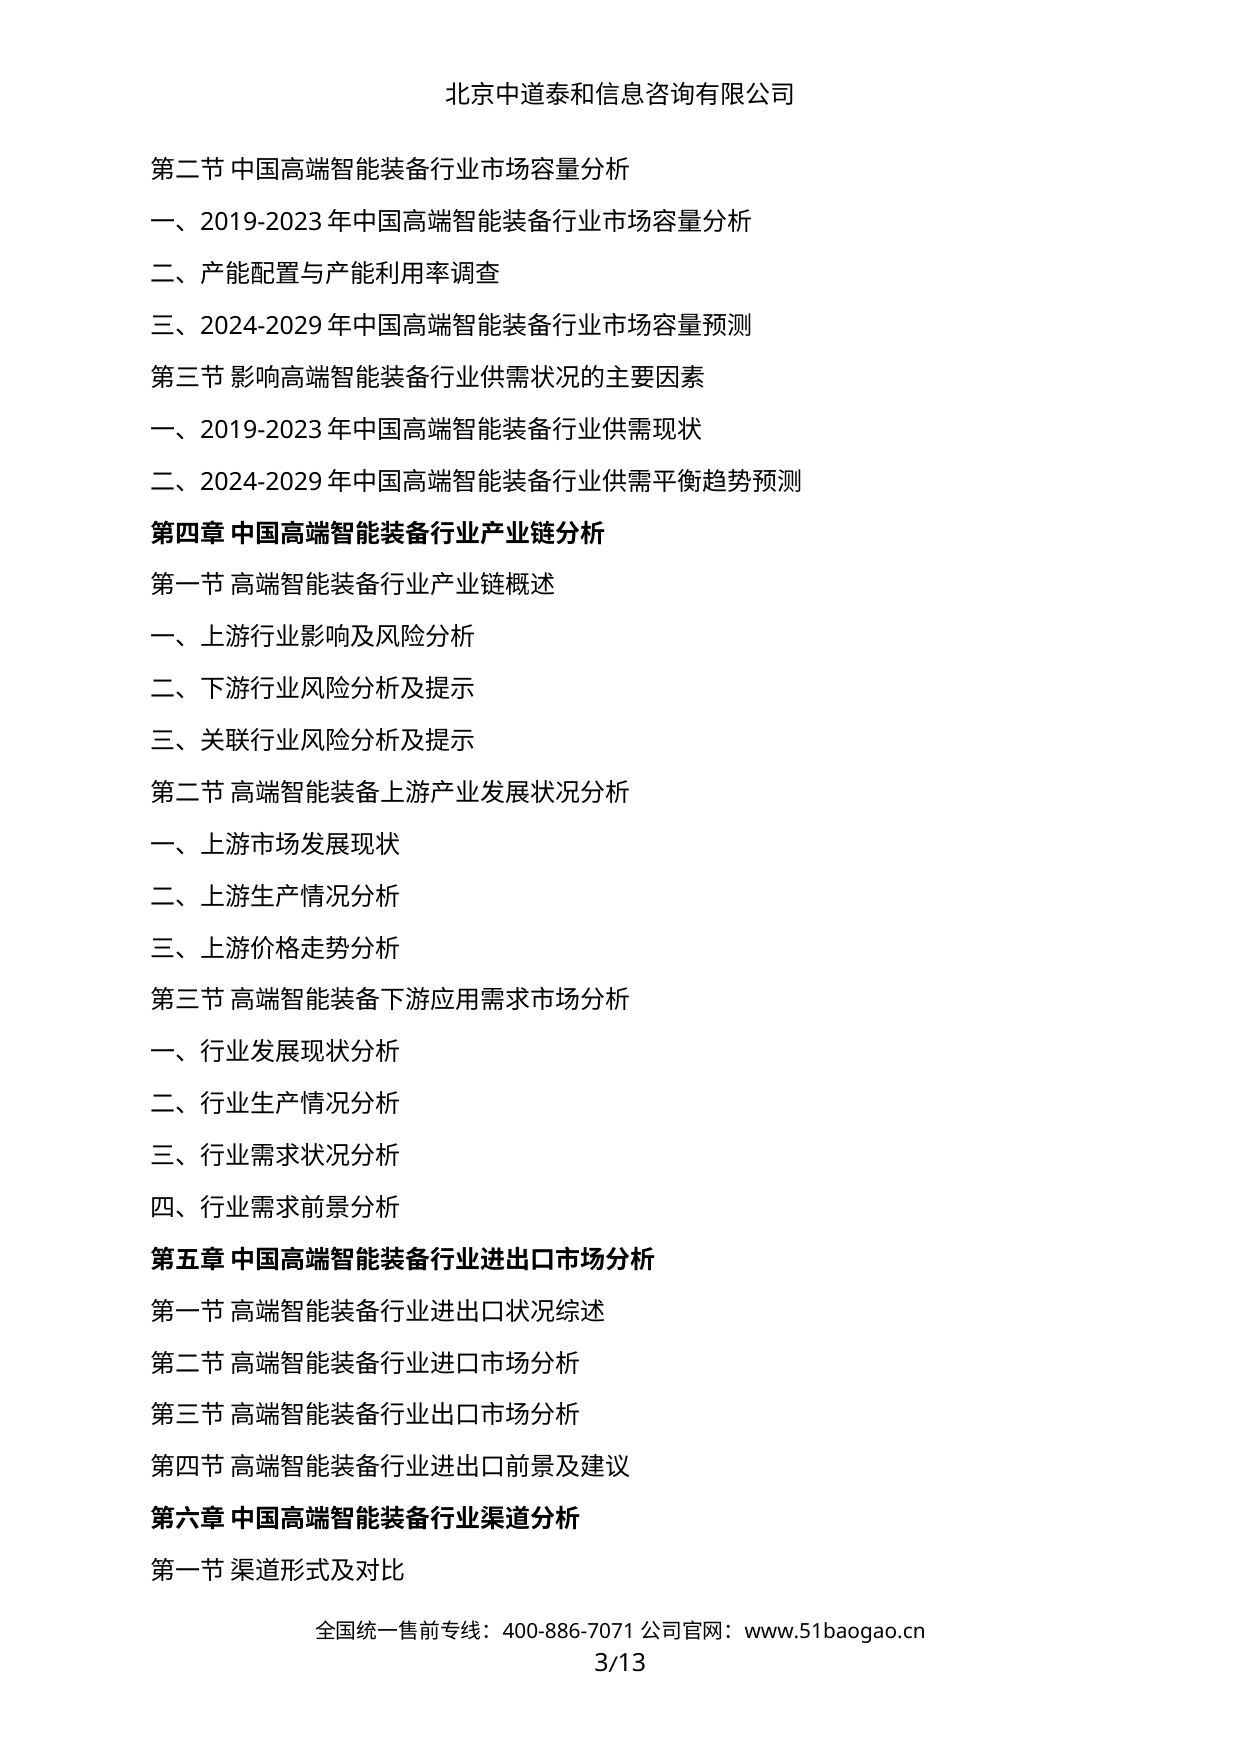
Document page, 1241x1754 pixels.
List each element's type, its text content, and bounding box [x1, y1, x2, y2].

text 二、下游行业风险分析及提示 [150, 669, 1090, 705]
text 第一节 高端智能装备行业产业链概述 [150, 565, 1090, 601]
text 一、2019-2023年中国高端智能装备行业供需现状 [150, 409, 1090, 446]
text 第三节 高端智能装备行业出口市场分析 [150, 1395, 1090, 1431]
text 一、上游行业影响及风险分析 [150, 617, 1090, 653]
text 第二节 中国高端智能装备行业市场容量分析 [150, 150, 1090, 186]
text 第五章 中国高端智能装备行业进出口市场分析 [150, 1239, 1090, 1276]
text 二、2024-2029年中国高端智能装备行业供需平衡趋势预测 [150, 461, 1090, 497]
text 第四节 高端智能装备行业进出口前景及建议 [150, 1447, 1090, 1483]
text 二、产能配置与产能利用率调查 [150, 254, 1090, 290]
text 三、关联行业风险分析及提示 [150, 721, 1090, 757]
text 第二节 高端智能装备上游产业发展状况分析 [150, 772, 1090, 809]
text 第一节 高端智能装备行业进出口状况综述 [150, 1291, 1090, 1327]
text 二、行业生产情况分析 [150, 1084, 1090, 1120]
text 三、行业需求状况分析 [150, 1136, 1090, 1172]
text 一、上游市场发展现状 [150, 824, 1090, 861]
text 第六章 中国高端智能装备行业渠道分析 [150, 1499, 1090, 1535]
text 第二节 高端智能装备行业进口市场分析 [150, 1343, 1090, 1379]
text 四、行业需求前景分析 [150, 1187, 1090, 1224]
text 一、2019-2023年中国高端智能装备行业市场容量分析 [150, 202, 1090, 238]
text 第四章 中国高端智能装备行业产业链分析 [150, 513, 1090, 549]
text 第三节 影响高端智能装备行业供需状况的主要因素 [150, 357, 1090, 394]
text 第三节 高端智能装备下游应用需求市场分析 [150, 980, 1090, 1016]
text 第一节 渠道形式及对比 [150, 1551, 1090, 1587]
text 三、上游价格走势分析 [150, 928, 1090, 964]
text 二、上游生产情况分析 [150, 876, 1090, 912]
text 一、行业发展现状分析 [150, 1032, 1090, 1068]
text 三、2024-2029年中国高端智能装备行业市场容量预测 [150, 306, 1090, 342]
